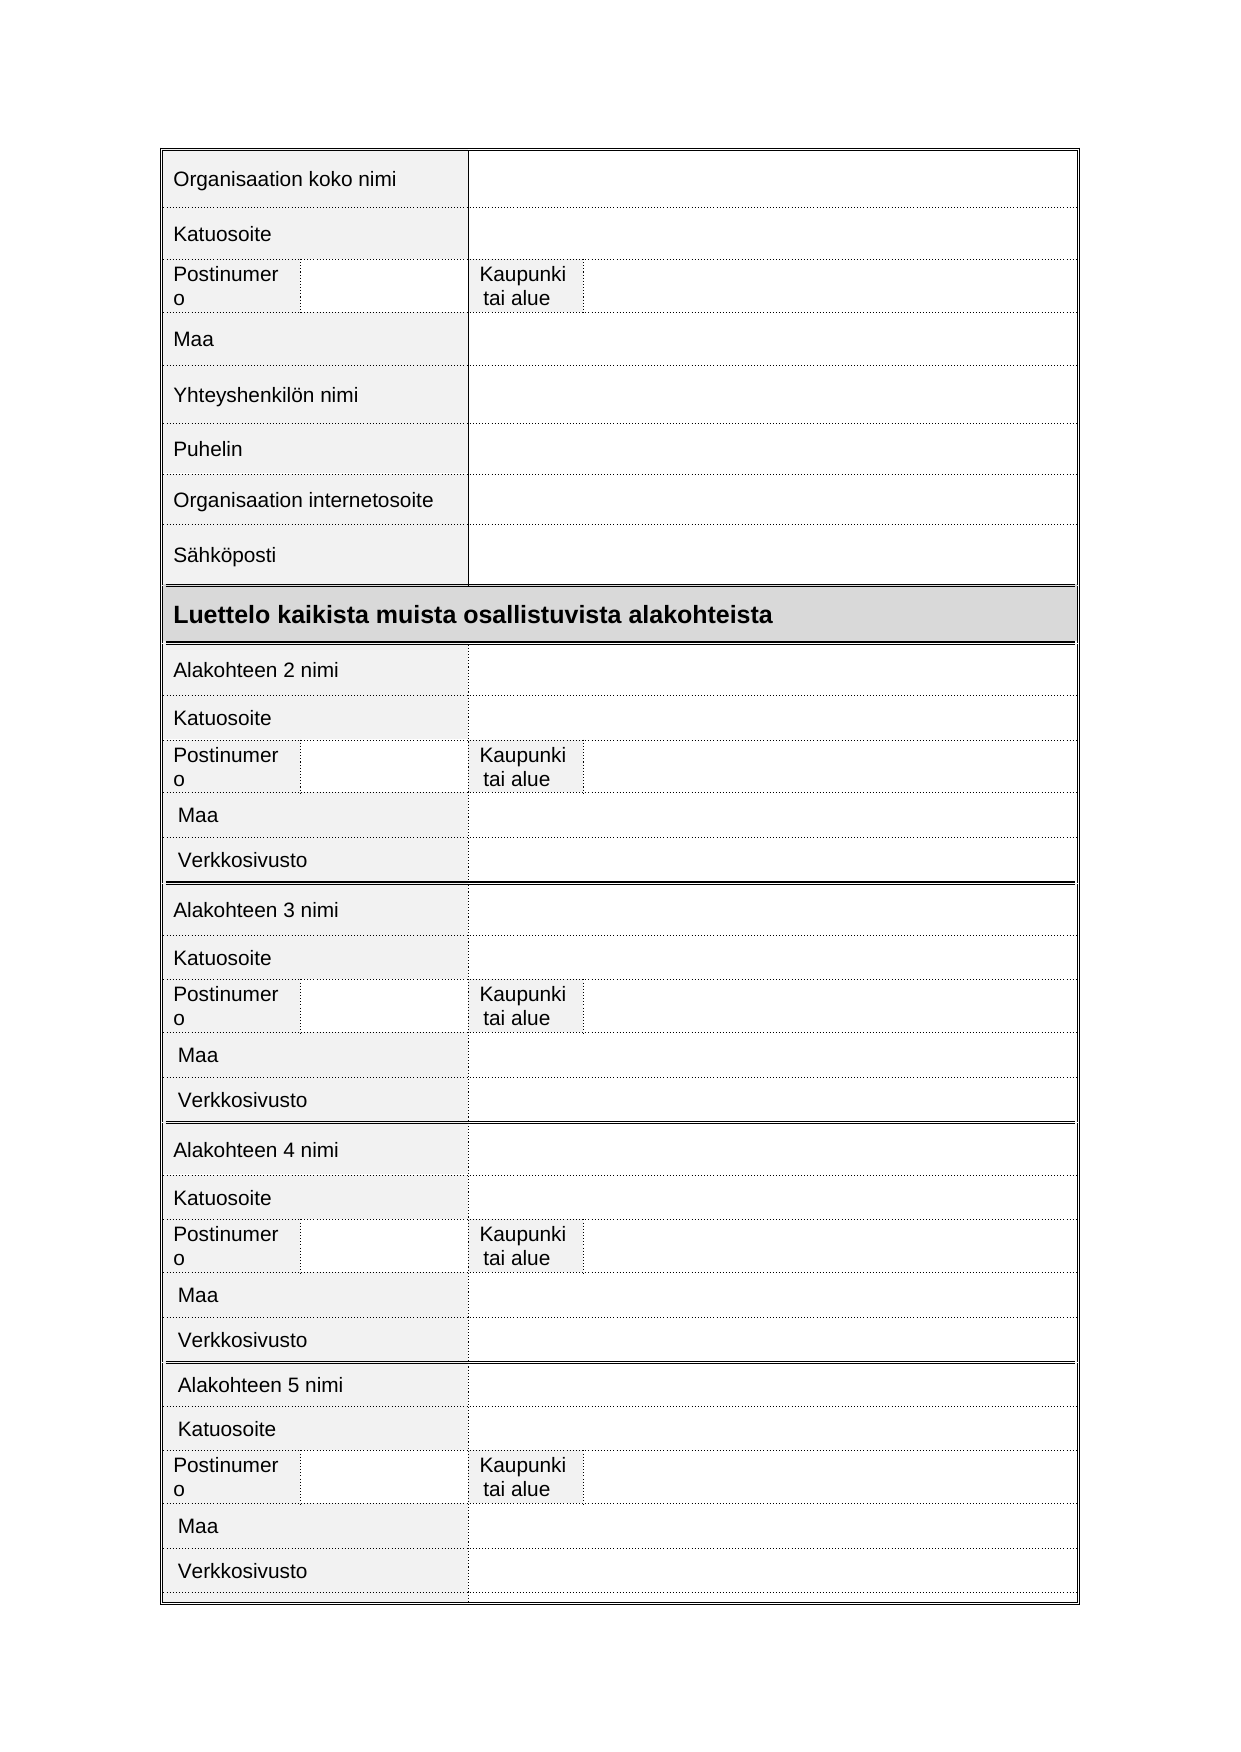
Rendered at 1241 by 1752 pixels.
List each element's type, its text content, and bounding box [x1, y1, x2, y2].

table_cell Kaupunki tai alue [468, 1219, 583, 1272]
table_cell [300, 1450, 468, 1503]
table_cell Organisaation koko nimi [163, 151, 468, 207]
table_cell [300, 979, 468, 1032]
table_cell [468, 1317, 1077, 1361]
table_cell Puhelin [163, 423, 468, 473]
table_cell Postinumero [163, 259, 300, 312]
table_cell [469, 365, 1077, 423]
table_cell [468, 1592, 1077, 1602]
table_cell [468, 1032, 1077, 1077]
table_cell Maa [163, 1503, 468, 1548]
table_cell Verkkosivusto [163, 1548, 468, 1592]
table_cell [583, 259, 1077, 312]
table_cell Katuosoite [163, 1406, 468, 1450]
table_cell Alakohteen 5 nimi [162, 1361, 468, 1406]
table_cell [469, 312, 1077, 365]
table_cell [469, 474, 1077, 524]
table_cell [469, 151, 1077, 207]
table_cell [468, 1548, 1077, 1592]
table_cell Yhteyshenkilön nimi [163, 365, 468, 423]
table_cell [468, 1077, 1077, 1121]
table_cell Katuosoite [163, 695, 468, 739]
table_cell [300, 1219, 468, 1272]
table_cell [468, 837, 1077, 881]
table_cell Postinumero [163, 740, 300, 792]
table_cell Verkkosivusto [163, 1077, 468, 1121]
table_cell [468, 881, 1077, 935]
table_cell Maa [163, 1272, 468, 1317]
table_cell Maa [163, 1032, 468, 1077]
table_cell Kaupunki tai alue [468, 979, 583, 1032]
table_cell Kaupunki tai alue [468, 1450, 583, 1503]
table_cell [468, 641, 1077, 695]
table_cell [583, 740, 1077, 792]
table_cell Alakohteen 3 nimi [163, 881, 468, 935]
table_cell [583, 979, 1077, 1032]
table_cell [468, 935, 1077, 979]
table_cell [163, 1592, 468, 1602]
table_cell [300, 259, 468, 312]
table_cell Postinumero [163, 1219, 300, 1272]
table_cell Luettelo kaikista muista osallistuvista alakohteista [163, 584, 1077, 641]
table_cell [469, 524, 1077, 584]
table_cell Alakohteen 4 nimi [162, 1121, 468, 1174]
table_cell [300, 740, 468, 792]
table_cell Verkkosivusto [163, 837, 468, 881]
table_cell Maa [163, 312, 468, 365]
table_cell [469, 207, 1077, 259]
table_cell [469, 423, 1077, 473]
table_cell Kaupunki tai alue [469, 259, 583, 312]
table_cell Kaupunki tai alue [468, 740, 583, 792]
table_cell [468, 1406, 1077, 1450]
table_cell [468, 1121, 1078, 1174]
table_cell Maa [163, 792, 468, 837]
table_cell [468, 695, 1077, 739]
table_cell [468, 1272, 1077, 1317]
table_cell [468, 1503, 1077, 1548]
table_cell Verkkosivusto [163, 1317, 468, 1361]
table_cell Postinumero [163, 979, 300, 1032]
table_cell [468, 1175, 1077, 1219]
table_cell [583, 1450, 1077, 1503]
table_cell Sähköposti [163, 524, 468, 584]
table_cell Organisaation internetosoite [163, 474, 468, 524]
table_cell Postinumero [163, 1450, 300, 1503]
table_cell [583, 1219, 1077, 1272]
table_cell Katuosoite [163, 1175, 468, 1219]
table_cell Katuosoite [163, 207, 468, 259]
table_cell [468, 792, 1077, 837]
table_cell [468, 1361, 1078, 1406]
table_cell Alakohteen 2 nimi [163, 641, 468, 695]
table_cell Katuosoite [163, 935, 468, 979]
